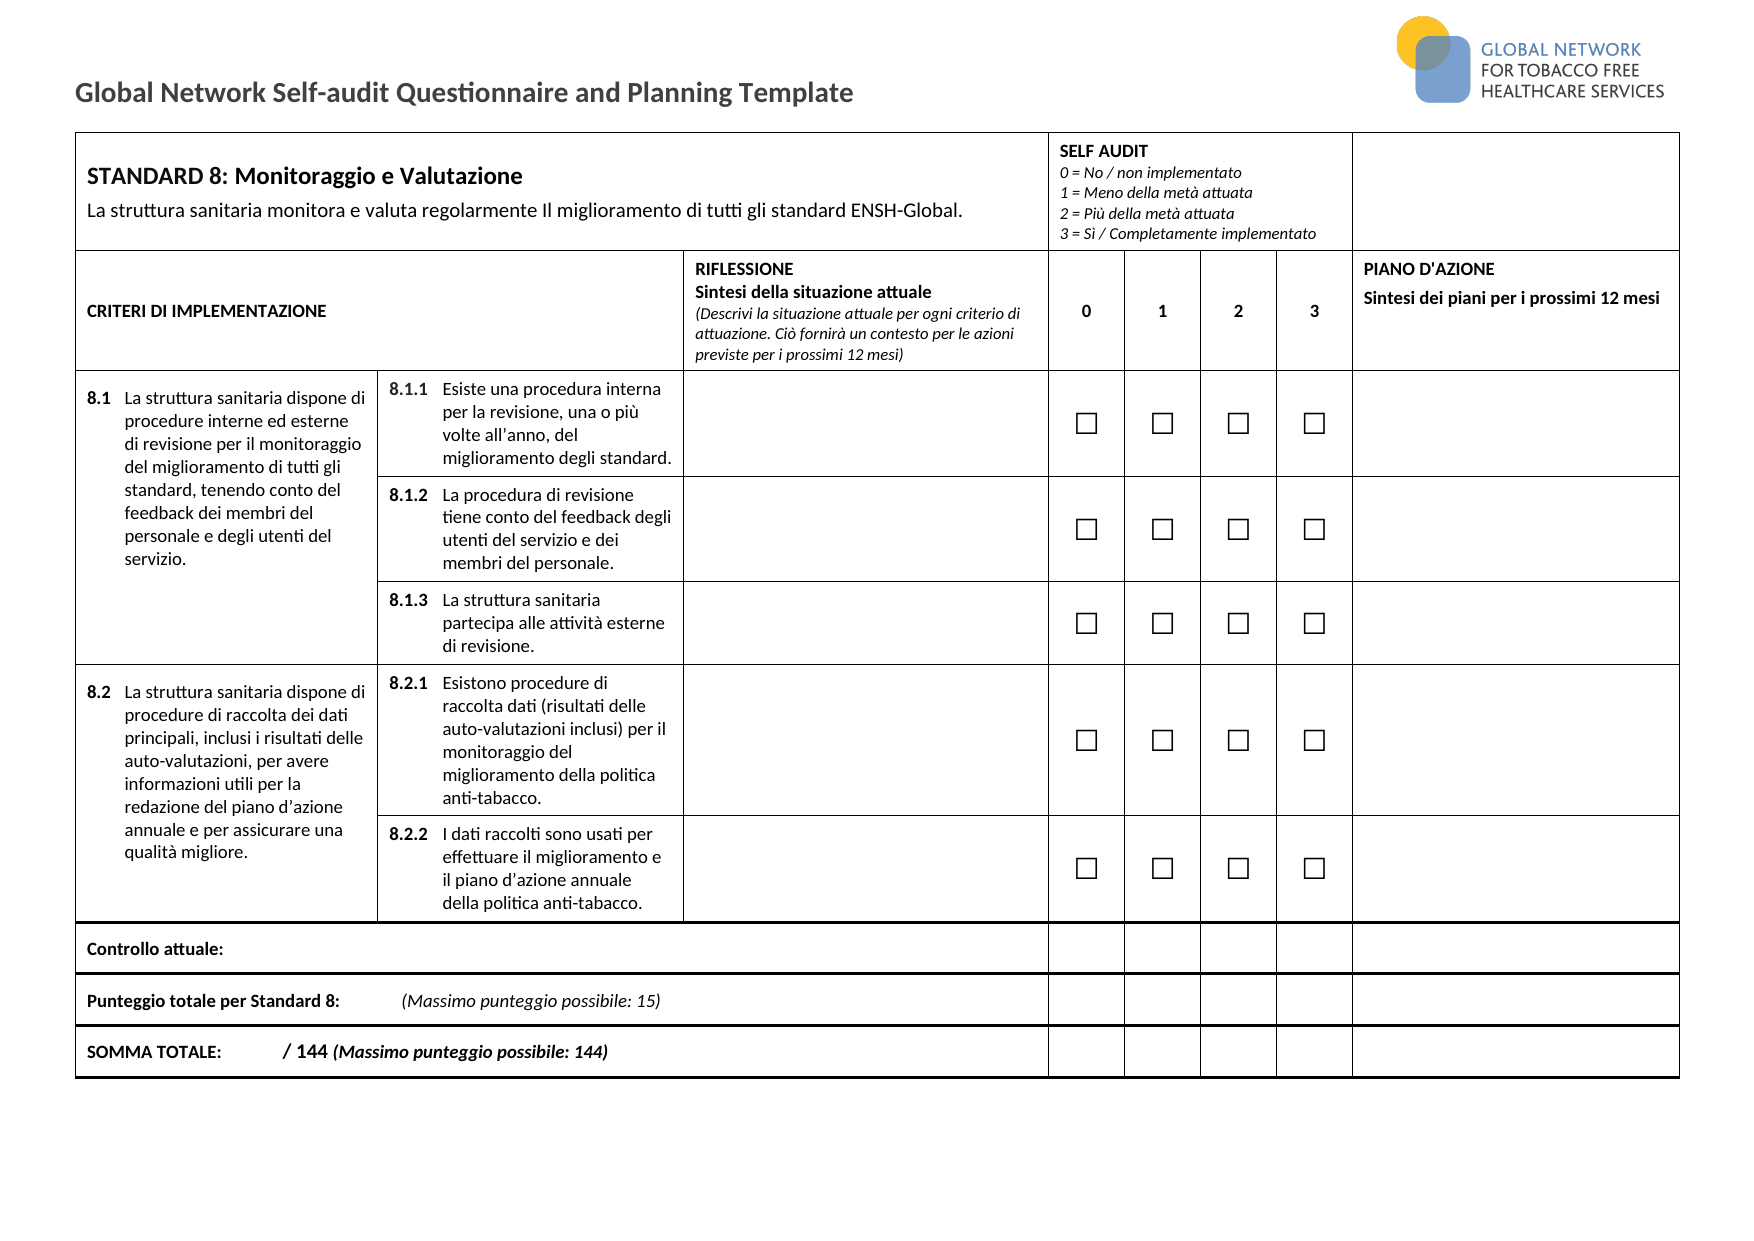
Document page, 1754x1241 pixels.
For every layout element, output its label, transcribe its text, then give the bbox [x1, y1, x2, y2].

table_cell [1277, 816, 1352, 921]
table_cell [1049, 816, 1124, 921]
table_header STANDARD 8: Monitoraggio e Valutazione La struttura sanitaria monitora e valuta regolarmente Il miglioramento di tutti gli standard ENSH-Global. [76, 133, 1048, 250]
table_cell Esiste una procedura interna per la revisione, una o più volte all’anno, del miglioramento degli standard. [378, 371, 683, 476]
table_cell [684, 816, 1048, 921]
table_cell 2 [1201, 251, 1276, 370]
table_cell [1277, 924, 1352, 972]
table_cell Esistono procedure di raccolta dati (risultati delle auto-valutazioni inclusi) per il monitoraggio del miglioramento della politica anti-tabacco. [378, 665, 683, 815]
table_cell [1277, 477, 1352, 581]
table_cell [684, 477, 1048, 581]
table_cell 1 [1125, 251, 1200, 370]
table_cell [1353, 477, 1679, 581]
table_cell La procedura di revisione tiene conto del feedback degli utenti del servizio e dei membri del personale. [378, 477, 683, 581]
table_cell La struttura sanitaria dispone di procedure di raccolta dei dati principali, inclusi i risultati delle auto-valutazioni, per avere informazioni utili per la redazione del piano d’azione annuale e per assicurare una qualità migliore. [76, 665, 377, 921]
table_header SELF AUDIT 0 = No / non implementato 1 = Meno della metà attuata 2 = Più della metà attuata 3 = Sì / Completamente implementato [1049, 133, 1352, 250]
table_cell [1277, 975, 1352, 1024]
table_cell La struttura sanitaria dispone di procedure interne ed esterne di revisione per il monitoraggio del miglioramento di tutti gli standard, tenendo conto del feedback dei membri del personale e degli utenti del servizio. [76, 371, 377, 664]
table_cell [1201, 924, 1276, 972]
table_cell [1049, 665, 1124, 815]
table_cell [1049, 477, 1124, 581]
table_cell [1049, 582, 1124, 664]
table_cell 3 [1277, 251, 1352, 370]
table_cell [1125, 1027, 1200, 1076]
table_cell [1277, 371, 1352, 476]
table_cell [1125, 477, 1200, 581]
table_cell CRITERI DI IMPLEMENTAZIONE [76, 251, 683, 370]
table_cell [1353, 371, 1679, 476]
table_cell [1049, 1027, 1124, 1076]
table_cell Controllo attuale: [76, 924, 1048, 972]
table_cell [1125, 816, 1200, 921]
table_cell [1353, 582, 1679, 664]
table_cell [1201, 816, 1276, 921]
table_cell [1201, 477, 1276, 581]
table_cell [684, 582, 1048, 664]
table_cell [1277, 665, 1352, 815]
table_cell PIANO D'AZIONE Sintesi dei piani per i prossimi 12 mesi [1353, 251, 1679, 370]
table_cell [1049, 924, 1124, 972]
table_cell [1049, 371, 1124, 476]
table_cell [1353, 975, 1679, 1024]
table_cell [1353, 816, 1679, 921]
table_cell [1125, 924, 1200, 972]
table_cell [1201, 582, 1276, 664]
table_cell [1201, 1027, 1276, 1076]
table_cell [684, 665, 1048, 815]
table_cell [1277, 1027, 1352, 1076]
table_cell [1125, 665, 1200, 815]
picture [1396, 16, 1672, 108]
table_cell I dati raccolti sono usati per effettuare il miglioramento e il piano d’azione annuale della politica anti-tabacco. [378, 816, 683, 921]
table_cell La struttura sanitaria partecipa alle attività esterne di revisione. [378, 582, 683, 664]
table_cell [1125, 371, 1200, 476]
table_cell [1353, 1027, 1679, 1076]
table_cell [1049, 975, 1124, 1024]
table_cell [1201, 371, 1276, 476]
table_cell [684, 371, 1048, 476]
table_cell [1277, 582, 1352, 664]
table_cell Punteggio totale per Standard 8: (Massimo punteggio possibile: 15) [76, 975, 1048, 1024]
table_cell [1201, 665, 1276, 815]
table_cell [1353, 665, 1679, 815]
table_cell [1353, 924, 1679, 972]
table_cell [1201, 975, 1276, 1024]
table_cell 0 [1049, 251, 1124, 370]
table_header [1353, 133, 1679, 250]
table_cell [1125, 582, 1200, 664]
table_cell SOMMA TOTALE: / 144 (Massimo punteggio possibile: 144) [76, 1027, 1048, 1076]
table_cell [1125, 975, 1200, 1024]
table_cell RIFLESSIONE Sintesi della situazione attuale (Descrivi la situazione attuale per ogni criterio di attuazione. Ciò fornirà un contesto per le azioni previste per i prossimi 12 mesi) [684, 251, 1048, 370]
